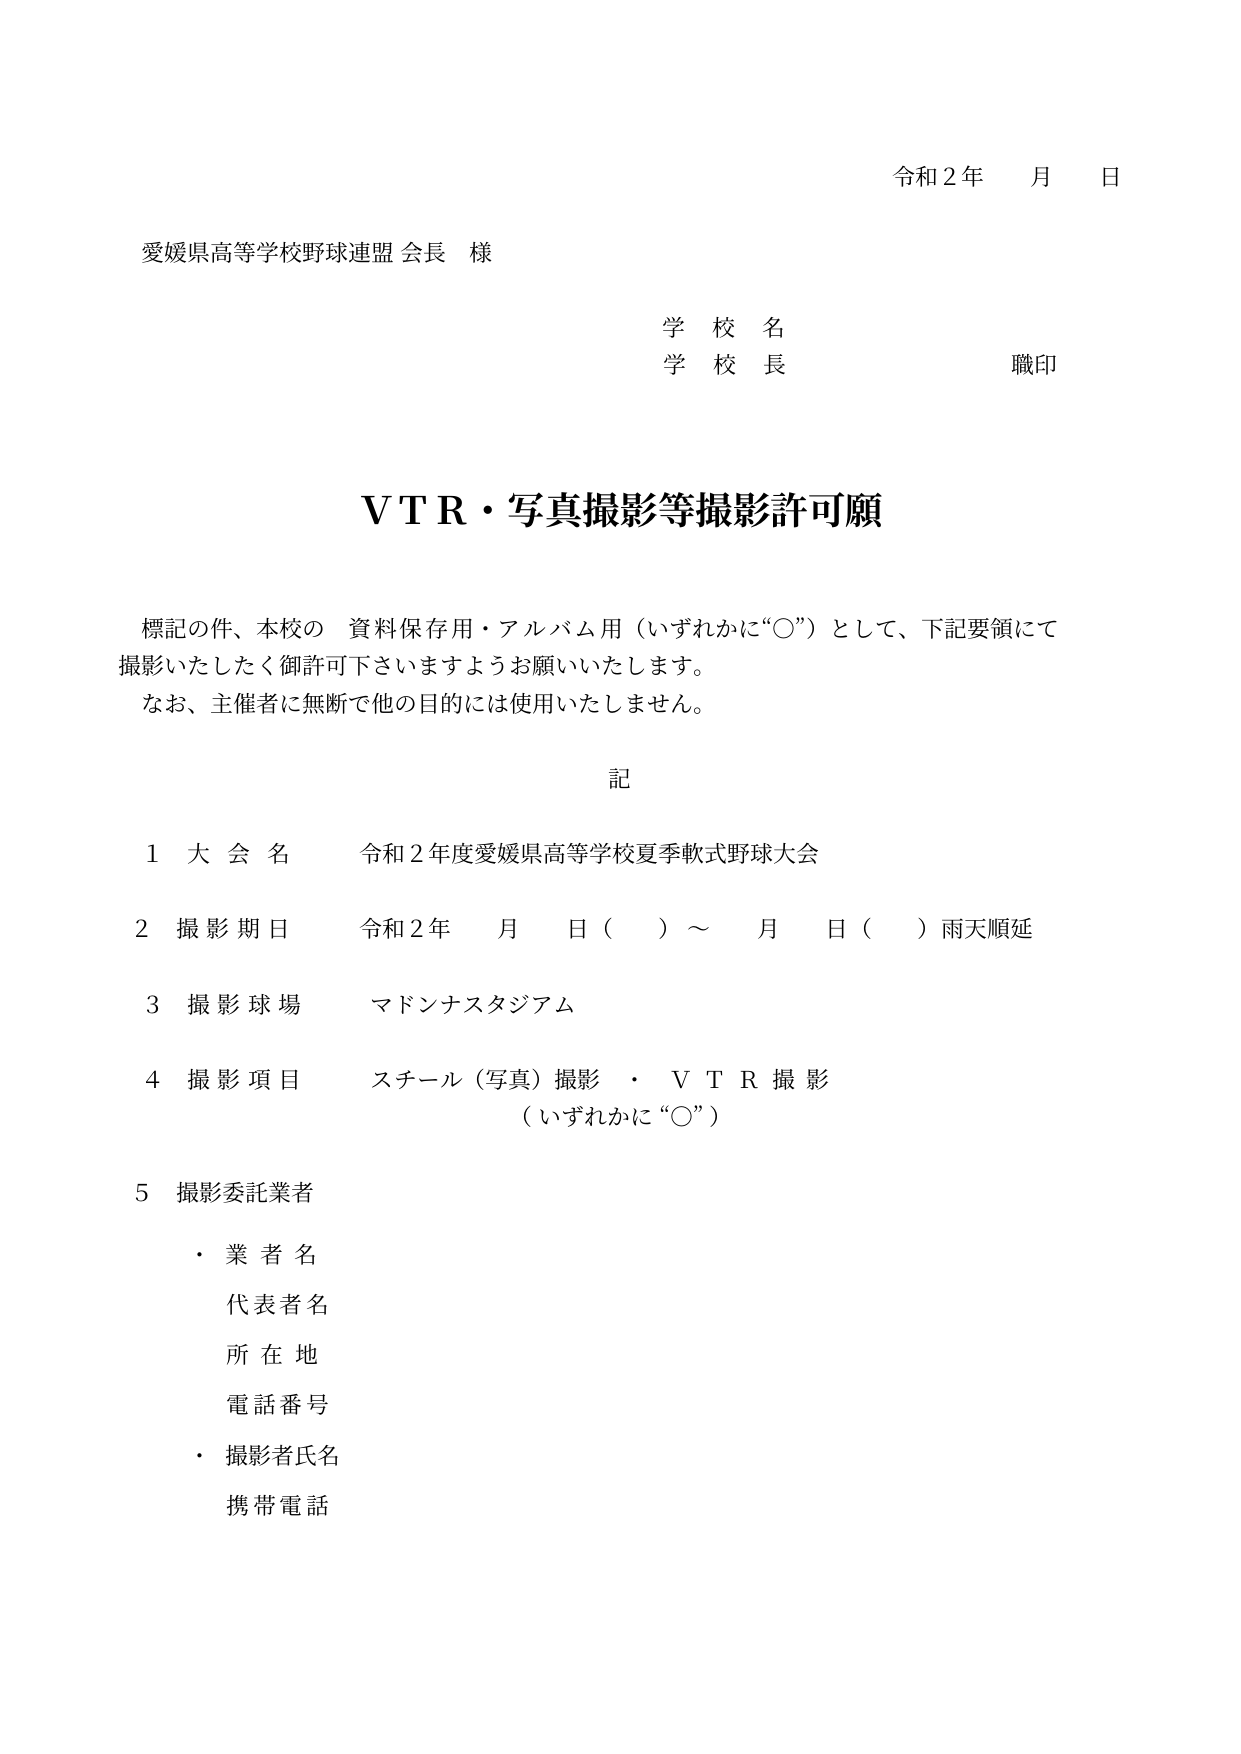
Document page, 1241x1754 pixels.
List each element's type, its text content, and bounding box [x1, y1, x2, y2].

text 所在地 [226, 1334, 1122, 1371]
text ＶＴＲ・写真撮影等撮影許可願 [118, 494, 1122, 532]
text １ 大会名 令和２年度愛媛県高等学校夏季軟式野球大会 [118, 833, 1122, 870]
text ５ 撮影委託業者 [118, 1171, 1122, 1209]
list 業者名 [188, 1234, 1122, 1271]
text 学 校 長 職印 [608, 344, 1122, 381]
text 令和２年 月 日 [118, 156, 1122, 193]
text 代表者名 [226, 1284, 1122, 1321]
text 記 [118, 757, 1122, 795]
text 携帯電話 [226, 1484, 1122, 1522]
text 学 校 名 [608, 306, 1122, 344]
text （ いずれかに “○” ） [118, 1096, 1122, 1133]
text 撮影いたしたく御許可下さいますようお願いいたします。 [118, 644, 1122, 682]
text 愛媛県高等学校野球連盟 会長 様 [118, 231, 1122, 268]
text 電話番号 [226, 1384, 1122, 1422]
text ４ 撮影項目 スチール（写真）撮影 ・ ＶＴＲ撮影 [118, 1058, 1122, 1096]
text ２ 撮影期日 令和２年 月 日（ ） ～ 月 日（ ）雨天順延 [118, 908, 1122, 945]
text ３ 撮影球場 マドンナスタジアム [118, 983, 1122, 1021]
text 標記の件、本校の 資料保存用・アルバム用（いずれかに“○”）として、下記要領にて [118, 607, 1122, 644]
list 撮影者氏名 [188, 1434, 1122, 1472]
text なお、主催者に無断で他の目的には使用いたしません。 [118, 682, 1122, 720]
